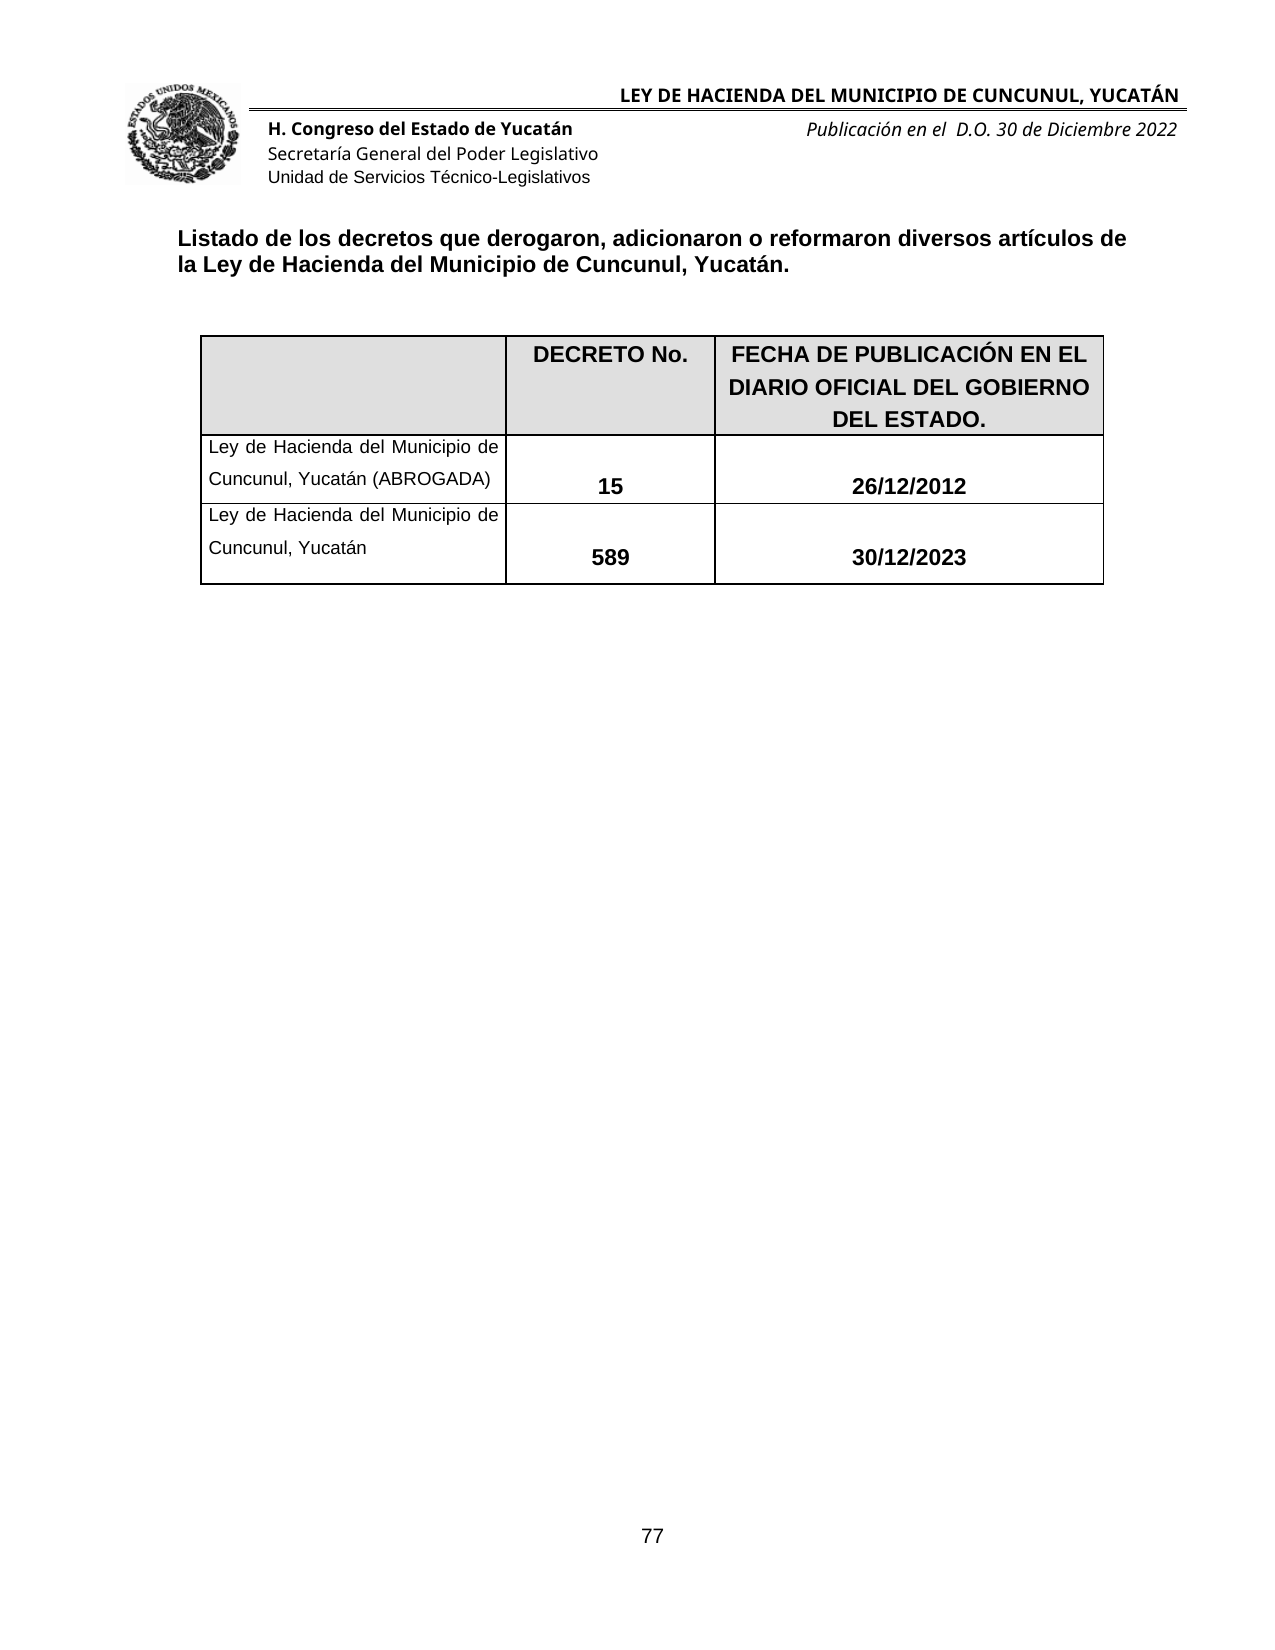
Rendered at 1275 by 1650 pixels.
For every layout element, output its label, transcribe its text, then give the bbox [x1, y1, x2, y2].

table_cell 26/12/2012 [716, 436, 1103, 503]
table_header DECRETO No. [507, 337, 714, 434]
table_cell 589 [507, 504, 714, 583]
table_cell Ley de Hacienda del Municipio de Cuncunul, Yucatán (ABROGADA) [202, 436, 505, 503]
table_header FECHA DE PUBLICACIÓN EN EL DIARIO OFICIAL DEL GOBIERNO DEL ESTADO. [716, 337, 1103, 434]
table_cell 30/12/2023 [716, 504, 1103, 583]
table_header [202, 337, 505, 434]
table_cell Ley de Hacienda del Municipio de Cuncunul, Yucatán [202, 504, 505, 583]
text Listado de los decretos que derogaron, adicionaron o reformaron diversos artículos de la Ley de Hacienda del Municipio de Cuncunul, Yucatán. [177, 225, 1127, 277]
table_cell 15 [507, 436, 714, 503]
